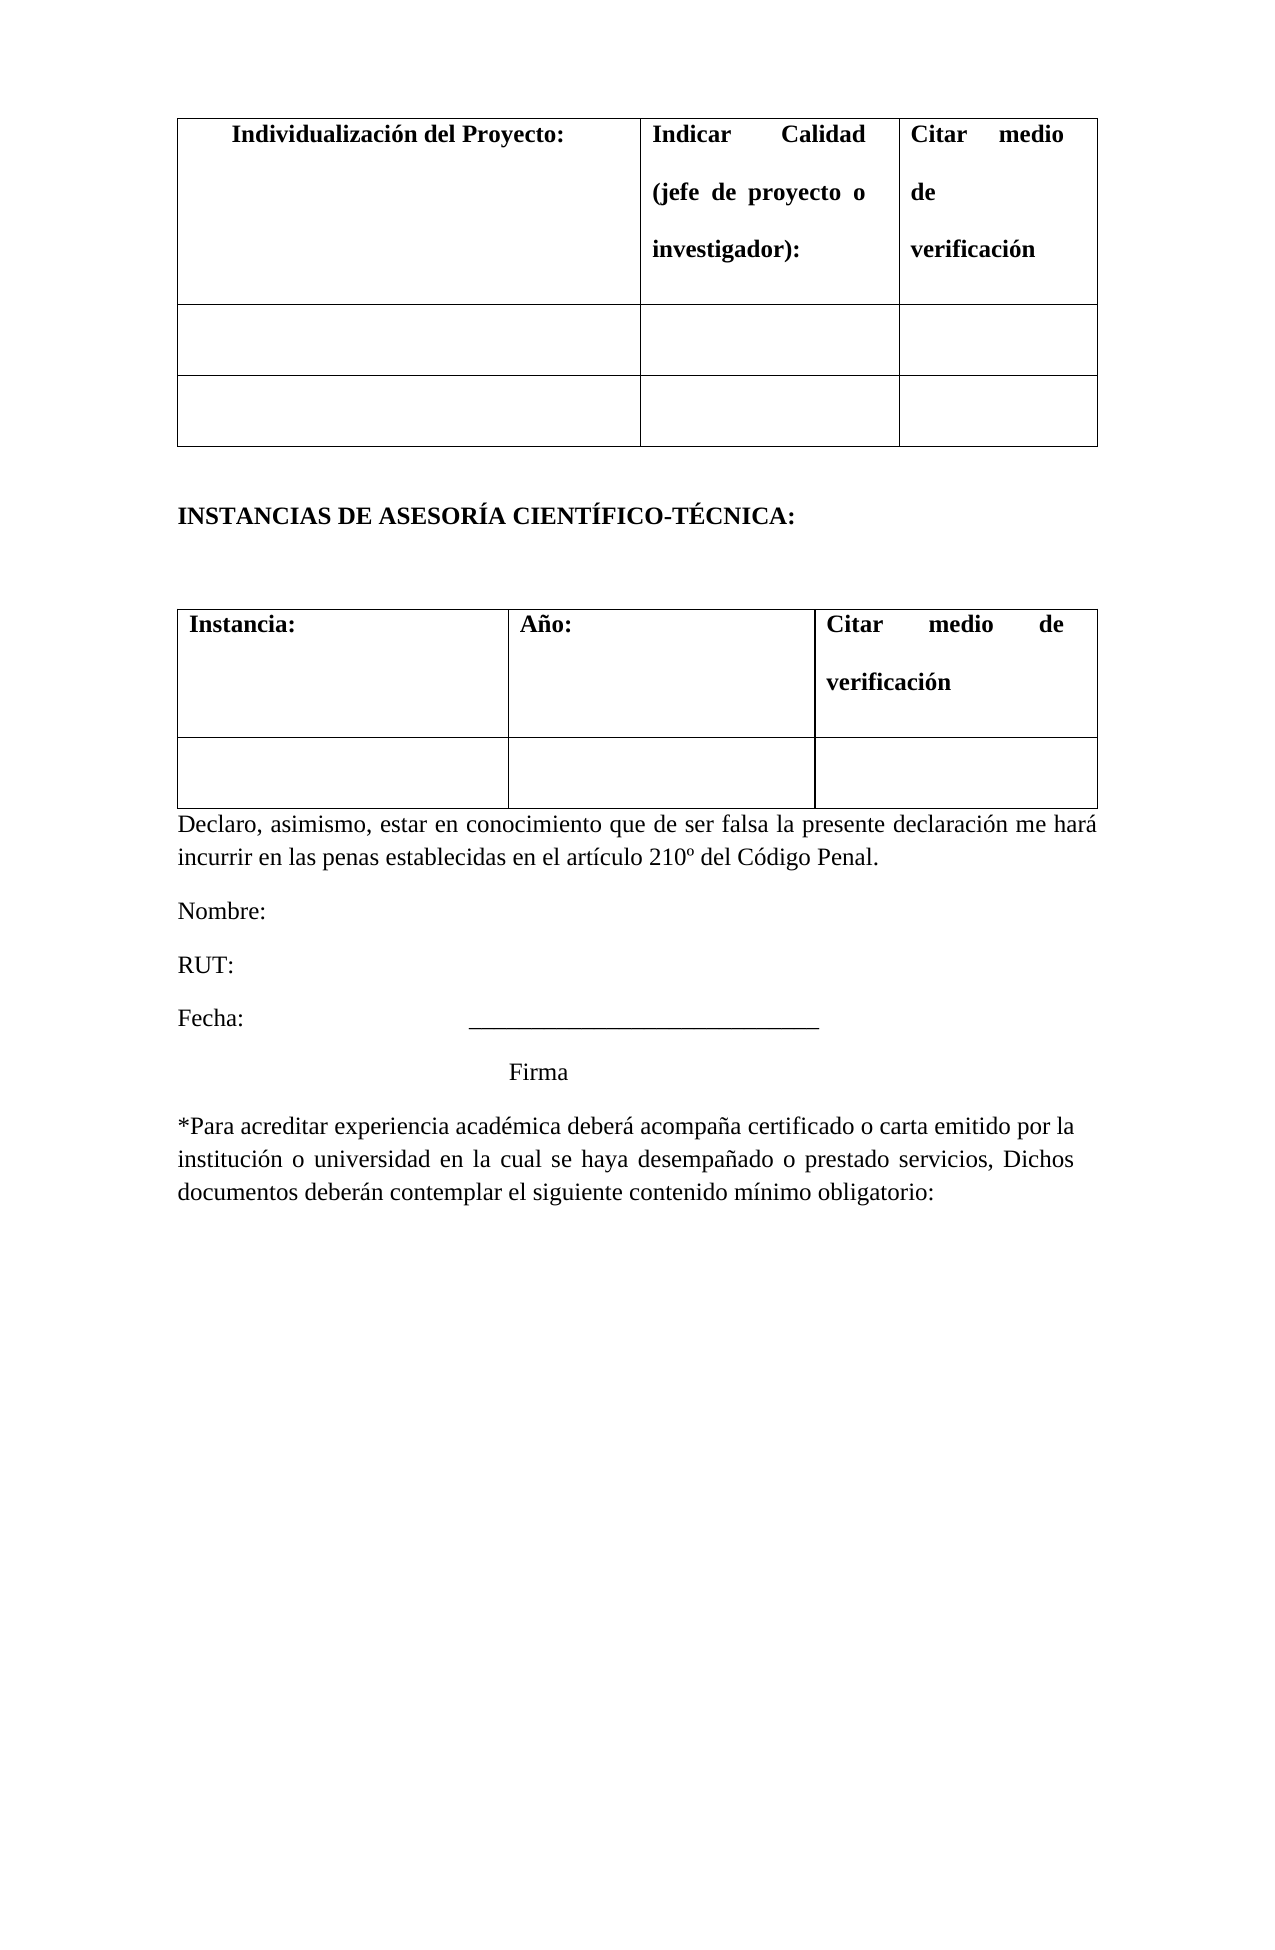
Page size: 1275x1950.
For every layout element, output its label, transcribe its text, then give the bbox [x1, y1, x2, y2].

text RUT: [177, 950, 1076, 978]
table_header Año: [509, 610, 814, 737]
table_header Indicar Calidad (jefe de proyecto o investigador): [641, 119, 899, 304]
table_cell [900, 305, 1097, 375]
text Declaro, asimismo, estar en conocimiento que de ser falsa la presente declaración me hará incurrir en las penas establecidas en el artículo 210º del Código Penal. [177, 809, 1098, 871]
table_header Instancia: [178, 610, 508, 737]
text Fecha: ____________________________ [177, 1003, 1076, 1032]
table_cell [641, 305, 899, 375]
table_cell [816, 738, 1097, 808]
list *Para acreditar experiencia académica deberá acompaña certificado o carta emitido por la institución o universidad en la cual se haya desempañado o prestado servicios, Dichos documentos deberán contemplar el siguiente contenido mínimo obligatorio: [177, 1111, 1076, 1206]
text INSTANCIAS DE ASESORÍA CIENTÍFICO-TÉCNICA: [177, 501, 1098, 529]
table_header Individualización del Proyecto: [178, 119, 640, 304]
table_header Citar medio de verificación [816, 610, 1097, 737]
table_cell [178, 738, 508, 808]
table_cell [900, 376, 1097, 446]
table_cell [178, 376, 640, 446]
table_cell [178, 305, 640, 375]
text Nombre: [177, 896, 1076, 924]
table_cell [509, 738, 814, 808]
table_header Citar medio de verificación [900, 119, 1097, 304]
text Firma [177, 1057, 1076, 1086]
table_cell [641, 376, 899, 446]
